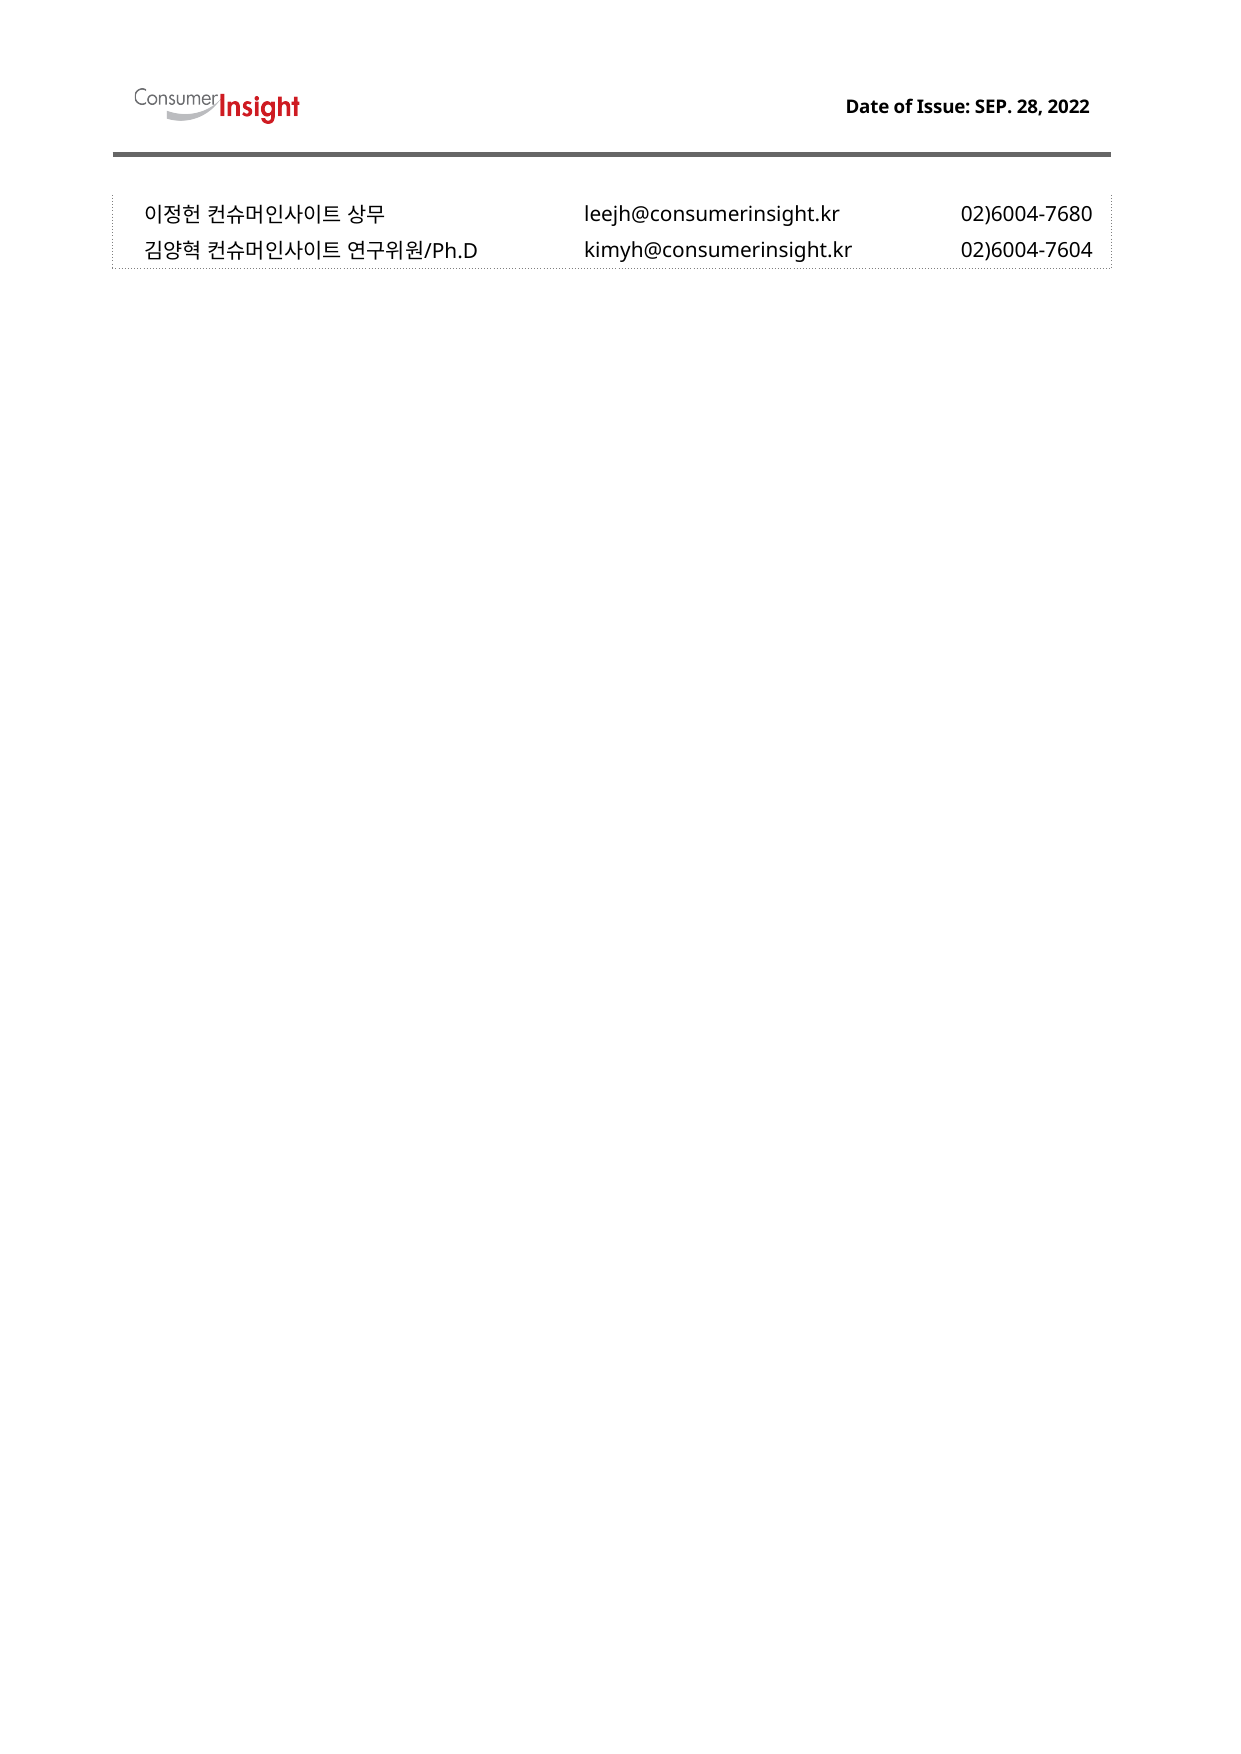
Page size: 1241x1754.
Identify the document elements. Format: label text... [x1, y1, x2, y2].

table_cell leejh@consumerinsight.kr [553, 195, 929, 231]
picture [134, 88, 300, 124]
table_cell 이정헌 컨슈머인사이트 상무 [113, 195, 552, 231]
table_cell 02)6004-7604 [929, 231, 1111, 267]
table_cell kimyh@consumerinsight.kr [553, 231, 929, 267]
table_cell 02)6004-7680 [929, 195, 1111, 231]
table_cell 김양혁 컨슈머인사이트 연구위원/Ph.D [113, 231, 552, 267]
